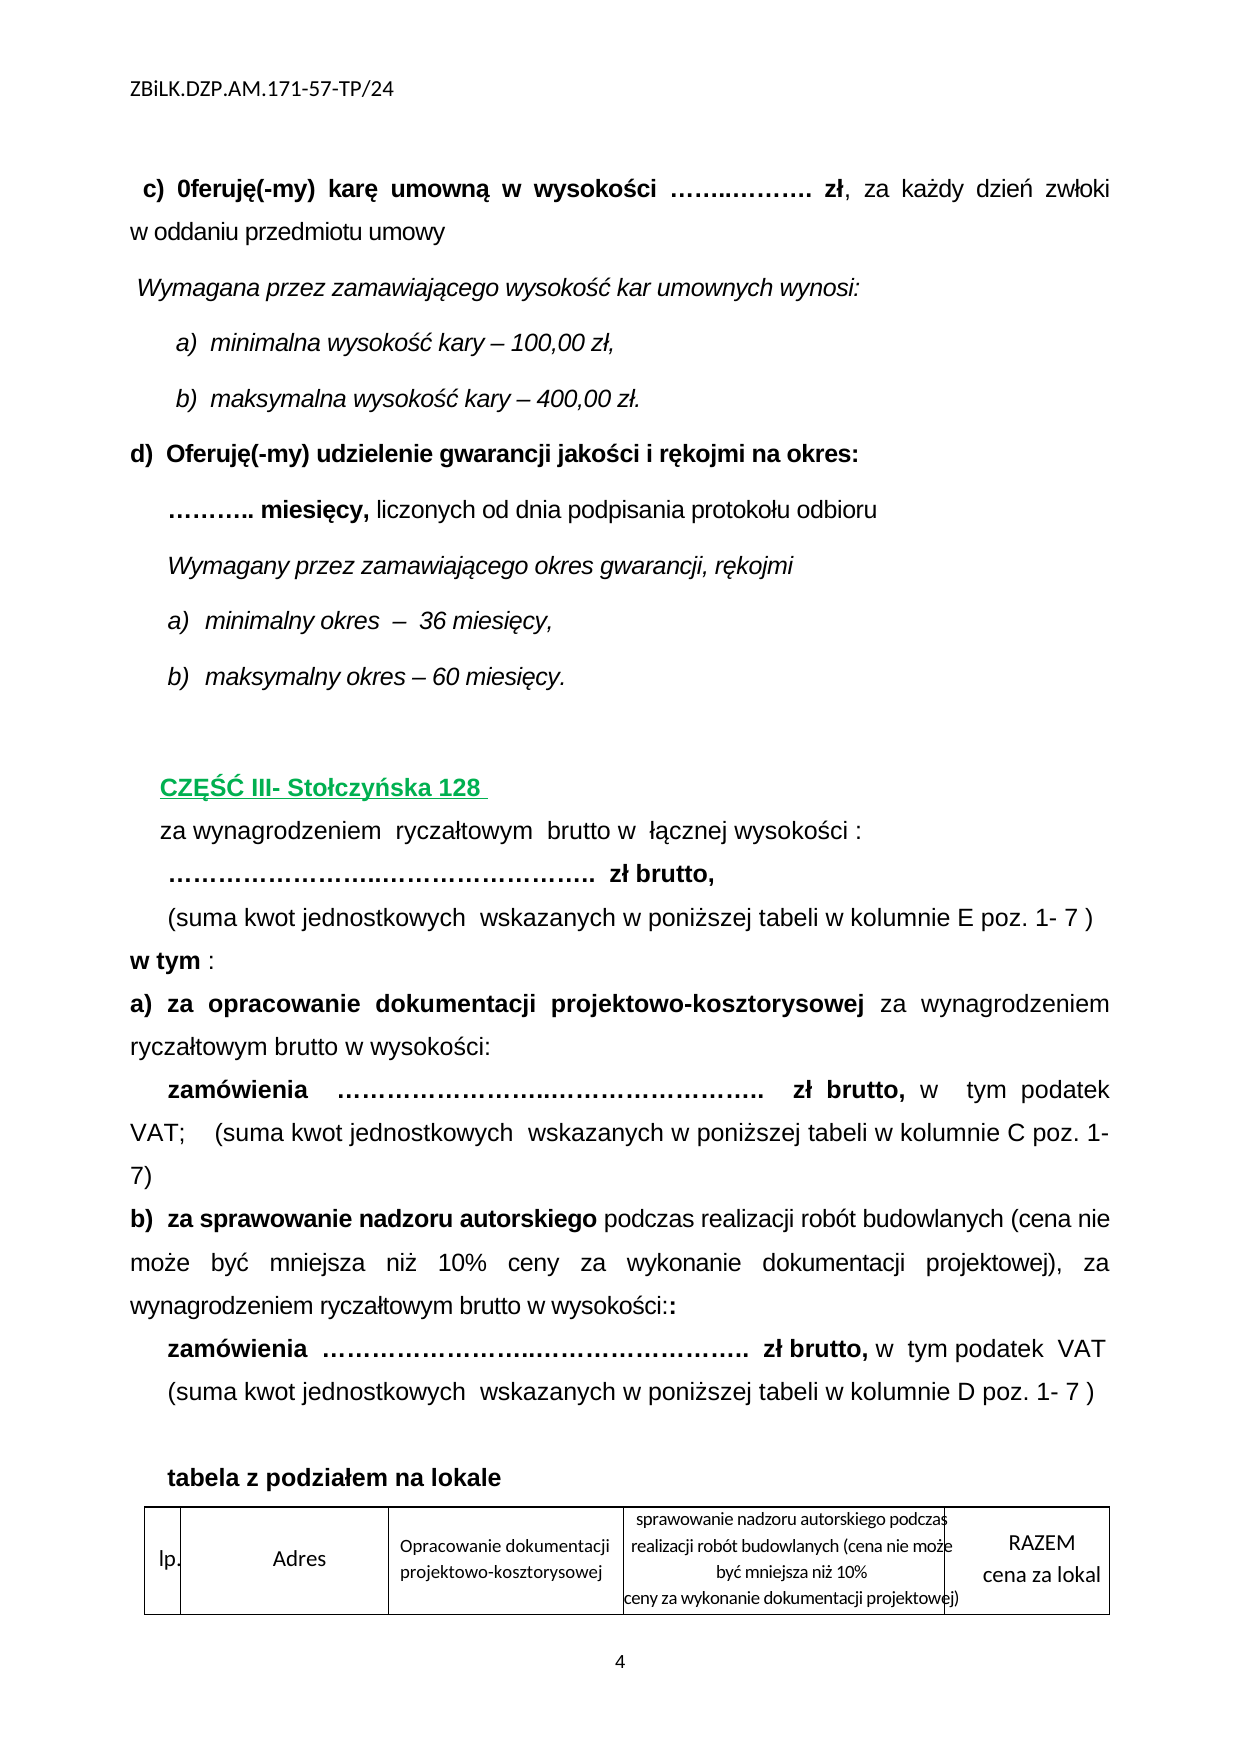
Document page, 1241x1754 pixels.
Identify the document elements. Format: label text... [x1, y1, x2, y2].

list minimalny okres – 36 miesięcy, [167, 606, 1110, 635]
list Wymagany przez zamawiającego okres gwarancji, rękojmi [167, 551, 1110, 579]
text b) maksymalna wysokość kary – 400,00 zł. [130, 384, 1110, 413]
list maksymalny okres – 60 miesięcy. [167, 662, 1110, 691]
text tabela z podziałem na lokale [130, 1463, 1110, 1492]
text a) za opracowanie dokumentacji projektowo-kosztorysowej za wynagrodzeniem ryczałtowym brutto w wysokości: [130, 989, 1110, 1061]
table_header RAZEM cena za lokal [945, 1508, 1109, 1614]
text b) za sprawowanie nadzoru autorskiego podczas realizacji robót budowlanych (cena nie może być mniejsza niż 10% ceny za wykonanie dokumentacji projektowej), za wynagrodzeniem ryczałtowym brutto w wysokości:: [130, 1204, 1110, 1319]
text za wynagrodzeniem ryczałtowym brutto w łącznej wysokości : [159, 816, 1110, 845]
text ……….. miesięcy, liczonych od dnia podpisania protokołu odbioru [167, 495, 1110, 524]
text CZĘŚĆ III- Stołczyńska 128 [159, 773, 1110, 802]
text w tym : [130, 946, 1110, 974]
table_header Opracowanie dokumentacji projektowo-kosztorysowej [389, 1508, 623, 1614]
text Wymagana przez zamawiającego wysokość kar umownych wynosi: [130, 273, 1110, 301]
text (suma kwot jednostkowych wskazanych w poniższej tabeli w kolumnie D poz. 1- 7 ) [130, 1377, 1110, 1406]
text d) Oferuję(-my) udzielenie gwarancji jakości i rękojmi na okres: [130, 439, 1110, 468]
text zamówienia ……………………..…………………….. zł brutto, w tym podatek VAT; (suma kwot jednostkowych wskazanych w poniższej tabeli w kolumnie C poz. 1- 7) [130, 1075, 1110, 1190]
table_header lp. [145, 1508, 180, 1614]
text ……………………..…………………….. zł brutto, [130, 859, 1110, 888]
text (suma kwot jednostkowych wskazanych w poniższej tabeli w kolumnie E poz. 1- 7 ) [130, 903, 1110, 931]
text c) 0feruję(-my) karę umowną w wysokości ……..………. zł, za każdy dzień zwłoki w oddaniu przedmiotu umowy [130, 174, 1110, 246]
table_header sprawowanie nadzoru autorskiego podczas realizacji robót budowlanych (cena nie może być mniejsza niż 10% ceny za wykonanie dokumentacji projektowej) [624, 1508, 944, 1614]
table_header Adres [181, 1508, 388, 1614]
text zamówienia ……………………..…………………….. zł brutto, w tym podatek VAT [130, 1334, 1110, 1363]
text a) minimalna wysokość kary – 100,00 zł, [130, 328, 1110, 357]
